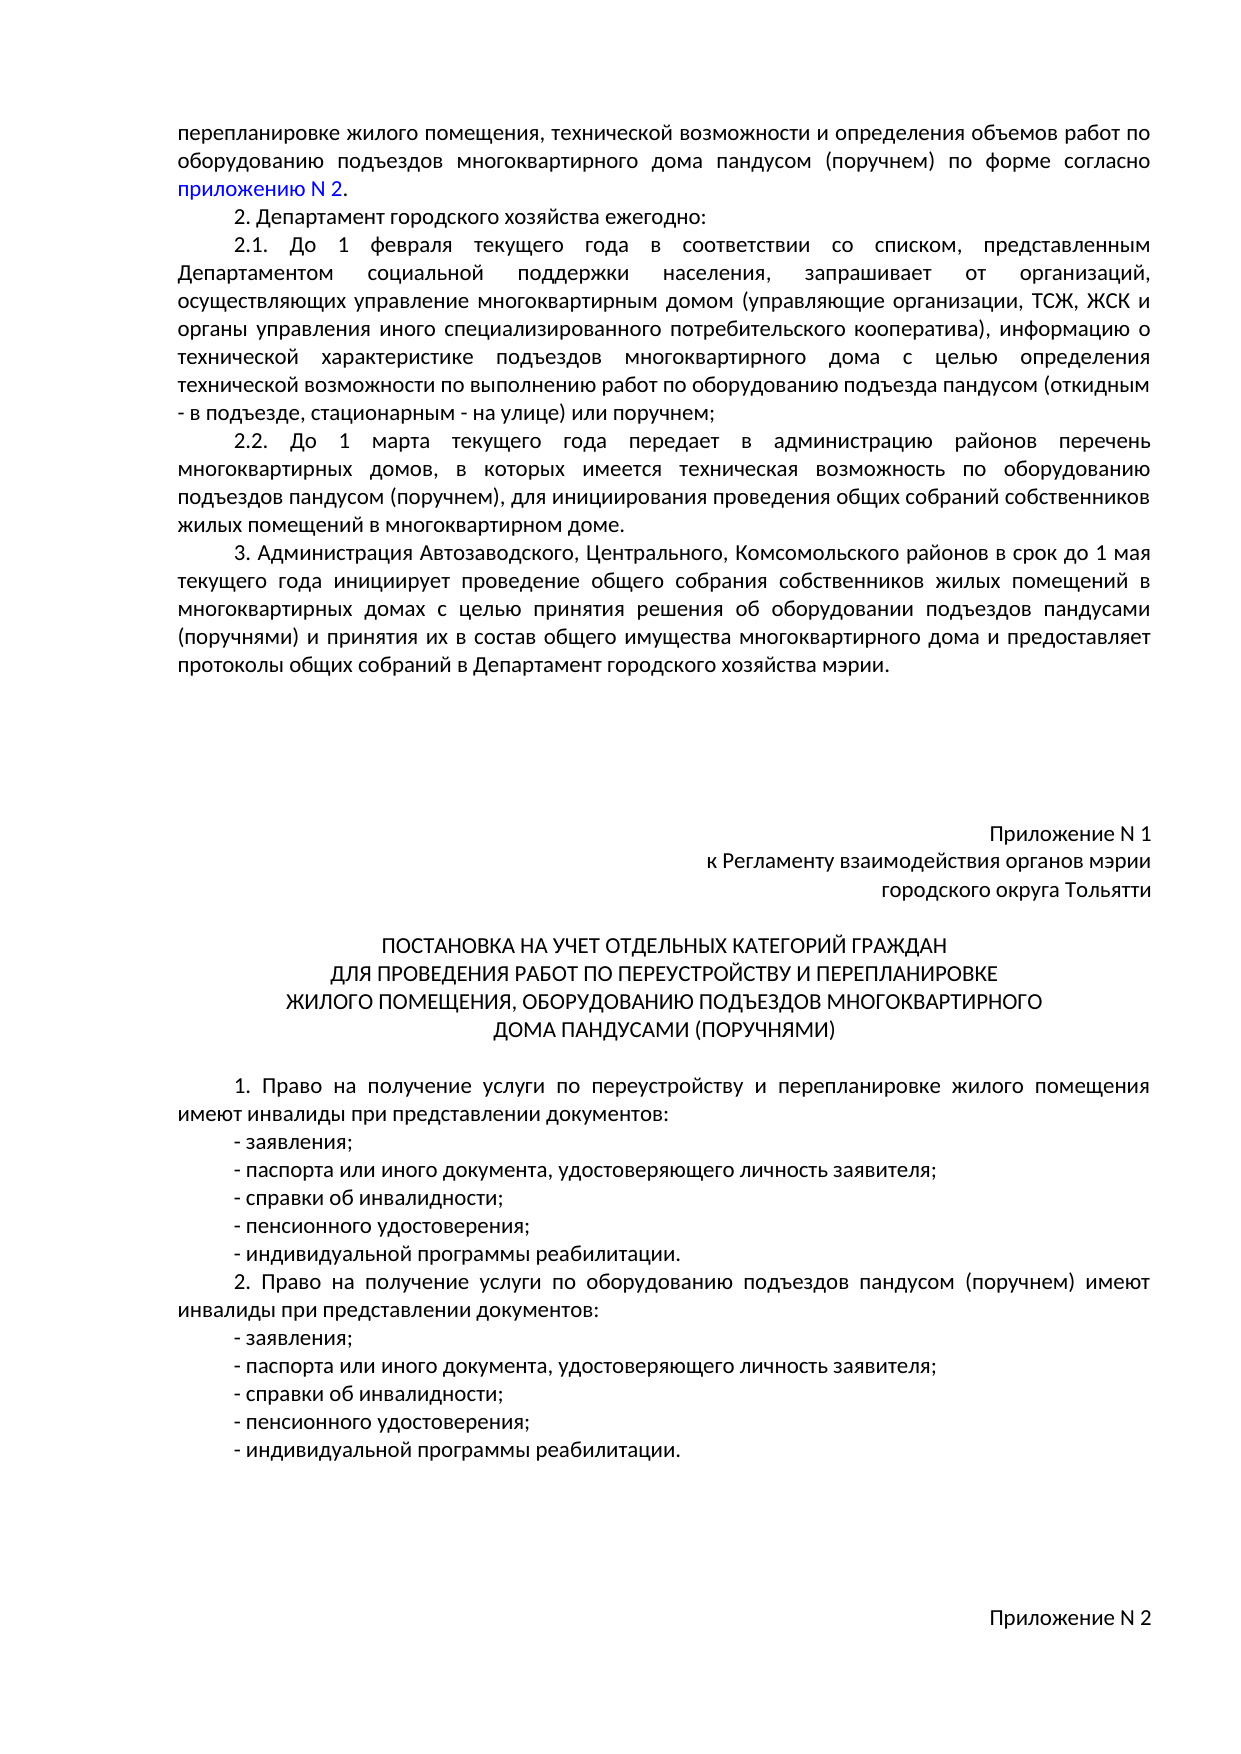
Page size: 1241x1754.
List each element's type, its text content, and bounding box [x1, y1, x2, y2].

text 2. Право на получение услуги по оборудованию подъездов пандусом (поручнем) имеют инвалиды при представлении документов: [177, 1267, 1152, 1323]
text ДЛЯ ПРОВЕДЕНИЯ РАБОТ ПО ПЕРЕУСТРОЙСТВУ И ПЕРЕПЛАНИРОВКЕ [177, 959, 1152, 987]
text 1. Право на получение услуги по переустройству и перепланировке жилого помещения имеют инвалиды при представлении документов: [177, 1071, 1152, 1127]
text - заявления; [177, 1323, 1152, 1351]
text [177, 118, 1152, 202]
text - индивидуальной программы реабилитации. [177, 1435, 1152, 1463]
text 2.1. До 1 февраля текущего года в соответствии со списком, представленным Департаментом социальной поддержки населения, запрашивает от организаций, осуществляющих управление многоквартирным домом (управляющие организации, ТСЖ, ЖСК и органы управления иного специализированного потребительского кооператива), информацию о технической характеристике подъездов многоквартирного дома с целью определения технической возможности по выполнению работ по оборудованию подъезда пандусом (откидным - в подъезде, стационарным - на улице) или поручнем; [177, 230, 1152, 426]
text - индивидуальной программы реабилитации. [177, 1239, 1152, 1267]
text ПОСТАНОВКА НА УЧЕТ ОТДЕЛЬНЫХ КАТЕГОРИЙ ГРАЖДАН [177, 931, 1152, 959]
text ЖИЛОГО ПОМЕЩЕНИЯ, ОБОРУДОВАНИЮ ПОДЪЕЗДОВ МНОГОКВАРТИРНОГО [177, 987, 1152, 1015]
text к Регламенту взаимодействия органов мэрии [177, 847, 1152, 875]
text Приложение N 1 [177, 819, 1152, 847]
text - пенсионного удостоверения; [177, 1211, 1152, 1239]
text 2.2. До 1 марта текущего года передает в администрацию районов перечень многоквартирных домов, в которых имеется техническая возможность по оборудованию подъездов пандусом (поручнем), для инициирования проведения общих собраний собственников жилых помещений в многоквартирном доме. [177, 426, 1152, 538]
text - заявления; [177, 1127, 1152, 1155]
text - справки об инвалидности; [177, 1379, 1152, 1407]
text городского округа Тольятти [177, 875, 1152, 903]
text Приложение N 2 [177, 1603, 1152, 1631]
text - паспорта или иного документа, удостоверяющего личность заявителя; [177, 1351, 1152, 1379]
text - пенсионного удостоверения; [177, 1407, 1152, 1435]
text - паспорта или иного документа, удостоверяющего личность заявителя; [177, 1155, 1152, 1183]
text - справки об инвалидности; [177, 1183, 1152, 1211]
text 2. Департамент городского хозяйства ежегодно: [177, 202, 1152, 230]
text 3. Администрация Автозаводского, Центрального, Комсомольского районов в срок до 1 мая текущего года инициирует проведение общего собрания собственников жилых помещений в многоквартирных домах с целью принятия решения об оборудовании подъездов пандусами (поручнями) и принятия их в состав общего имущества многоквартирного дома и предоставляет протоколы общих собраний в Департамент городского хозяйства мэрии. [177, 538, 1152, 678]
text ДОМА ПАНДУСАМИ (ПОРУЧНЯМИ) [177, 1015, 1152, 1043]
